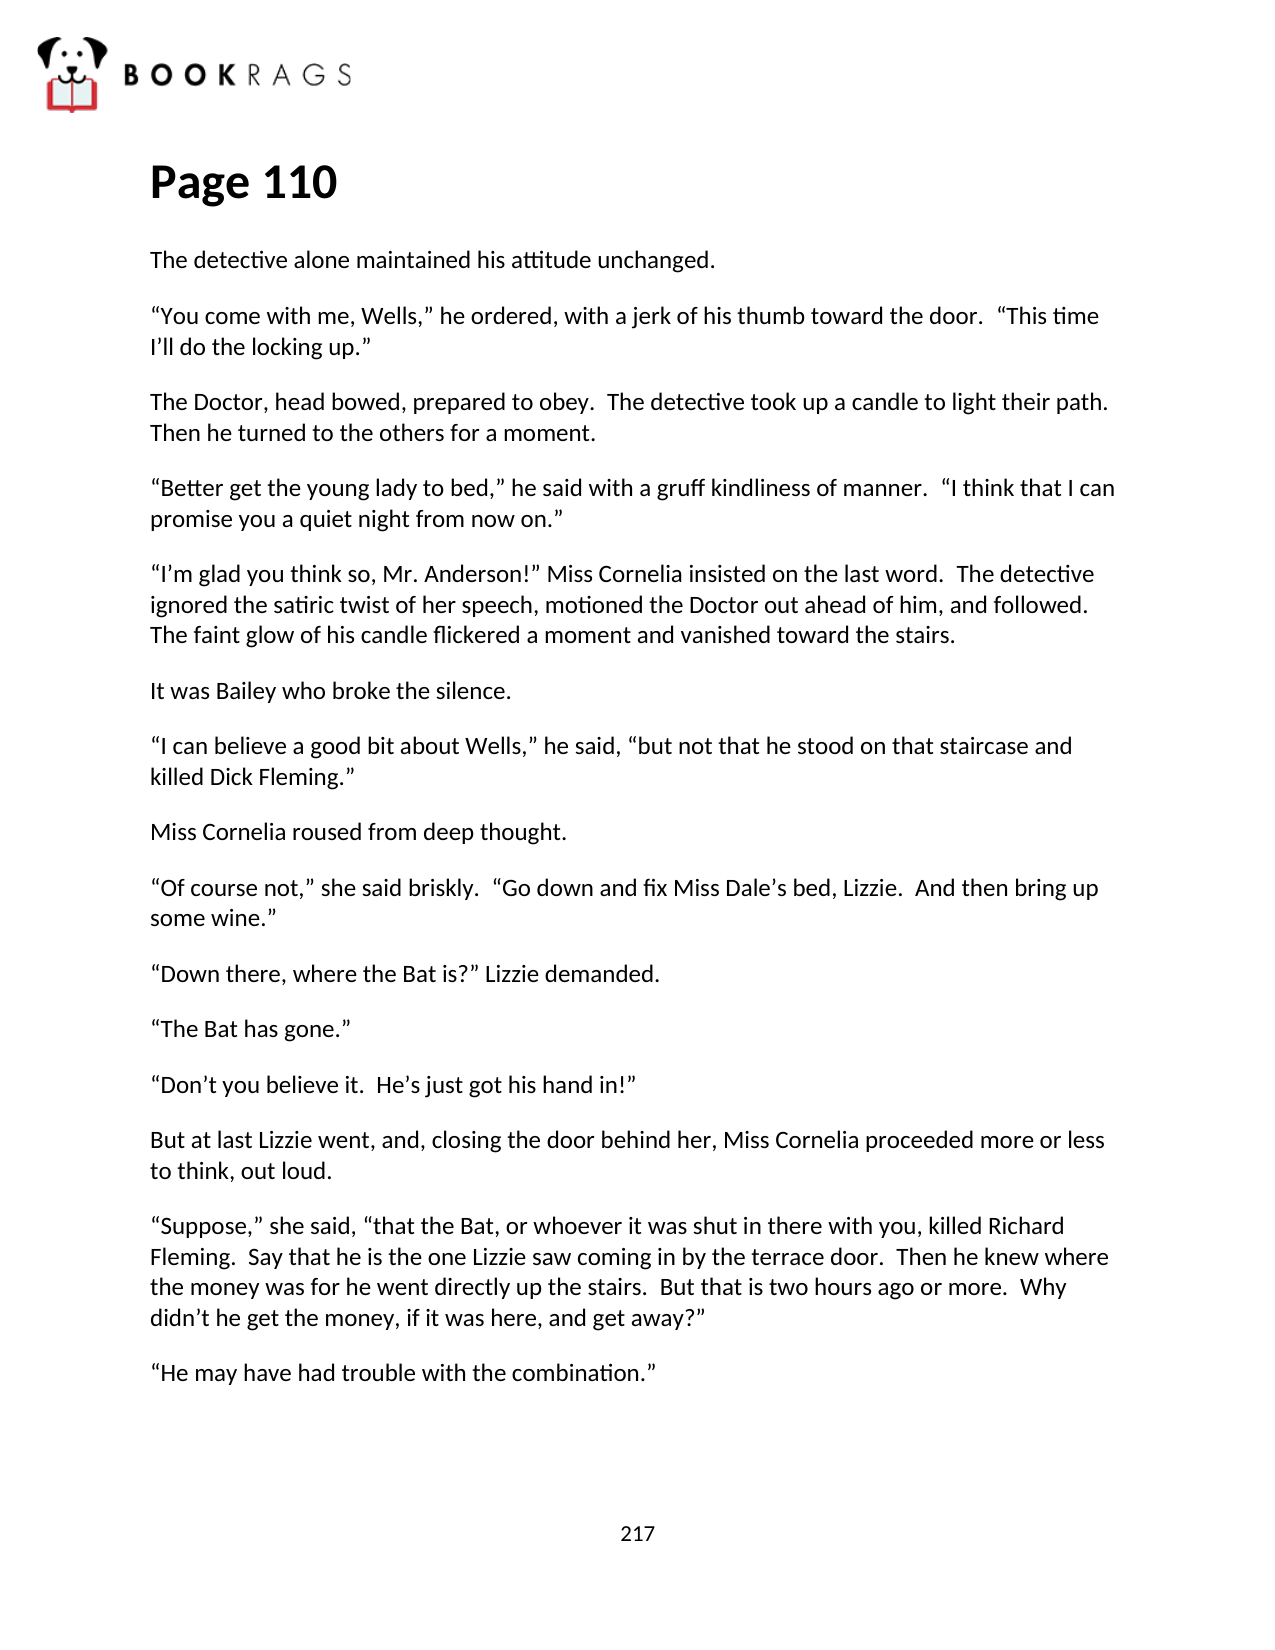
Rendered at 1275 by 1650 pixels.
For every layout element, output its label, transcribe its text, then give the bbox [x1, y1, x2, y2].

text “Down there, where the Bat is?” Lizzie demanded. [150, 958, 1125, 988]
text “The Bat has gone.” [150, 1013, 1125, 1044]
text Miss Cornelia roused from deep thought. [150, 816, 1125, 847]
text “I’m glad you think so, Mr. Anderson!” Miss Cornelia insisted on the last word. The detective ignored the satiric twist of her speech, motioned the Doctor out ahead of him, and followed. The faint glow of his candle flickered a moment and vanished toward the stairs. [150, 558, 1125, 650]
text “Suppose,” she said, “that the Bat, or whoever it was shut in there with you, killed Richard Fleming. Say that he is the one Lizzie saw coming in by the terrace door. Then he knew where the money was for he went directly up the stairs. But that is two hours ago or more. Why didn’t he get the money, if it was here, and get away?” [150, 1211, 1125, 1333]
text “I can believe a good bit about Wells,” he said, “but not that he stood on that staircase and killed Dick Fleming.” [150, 730, 1125, 791]
text “Better get the young lady to bed,” he said with a gruff kindliness of manner. “I think that I can promise you a quiet night from now on.” [150, 472, 1125, 533]
text It was Bailey who broke the silence. [150, 675, 1125, 705]
text “You come with me, Wells,” he ordered, with a jerk of his thumb toward the door. “This time I’ll do the locking up.” [150, 300, 1125, 361]
text The detective alone maintained his attitude unchanged. [150, 244, 1125, 275]
text Page 110 [150, 150, 1125, 211]
text But at last Lizzie went, and, closing the door behind her, Miss Cornelia proceeded more or less to think, out loud. [150, 1124, 1125, 1186]
text “He may have had trouble with the combination.” [150, 1358, 1125, 1388]
text “Don’t you believe it. He’s just got his hand in!” [150, 1069, 1125, 1099]
text “Of course not,” she said briskly. “Go down and fix Miss Dale’s bed, Lizzie. And then bring up some wine.” [150, 872, 1125, 933]
text The Doctor, head bowed, prepared to obey. The detective took up a candle to light their path. Then he turned to the others for a moment. [150, 386, 1125, 447]
picture [37, 37, 351, 113]
